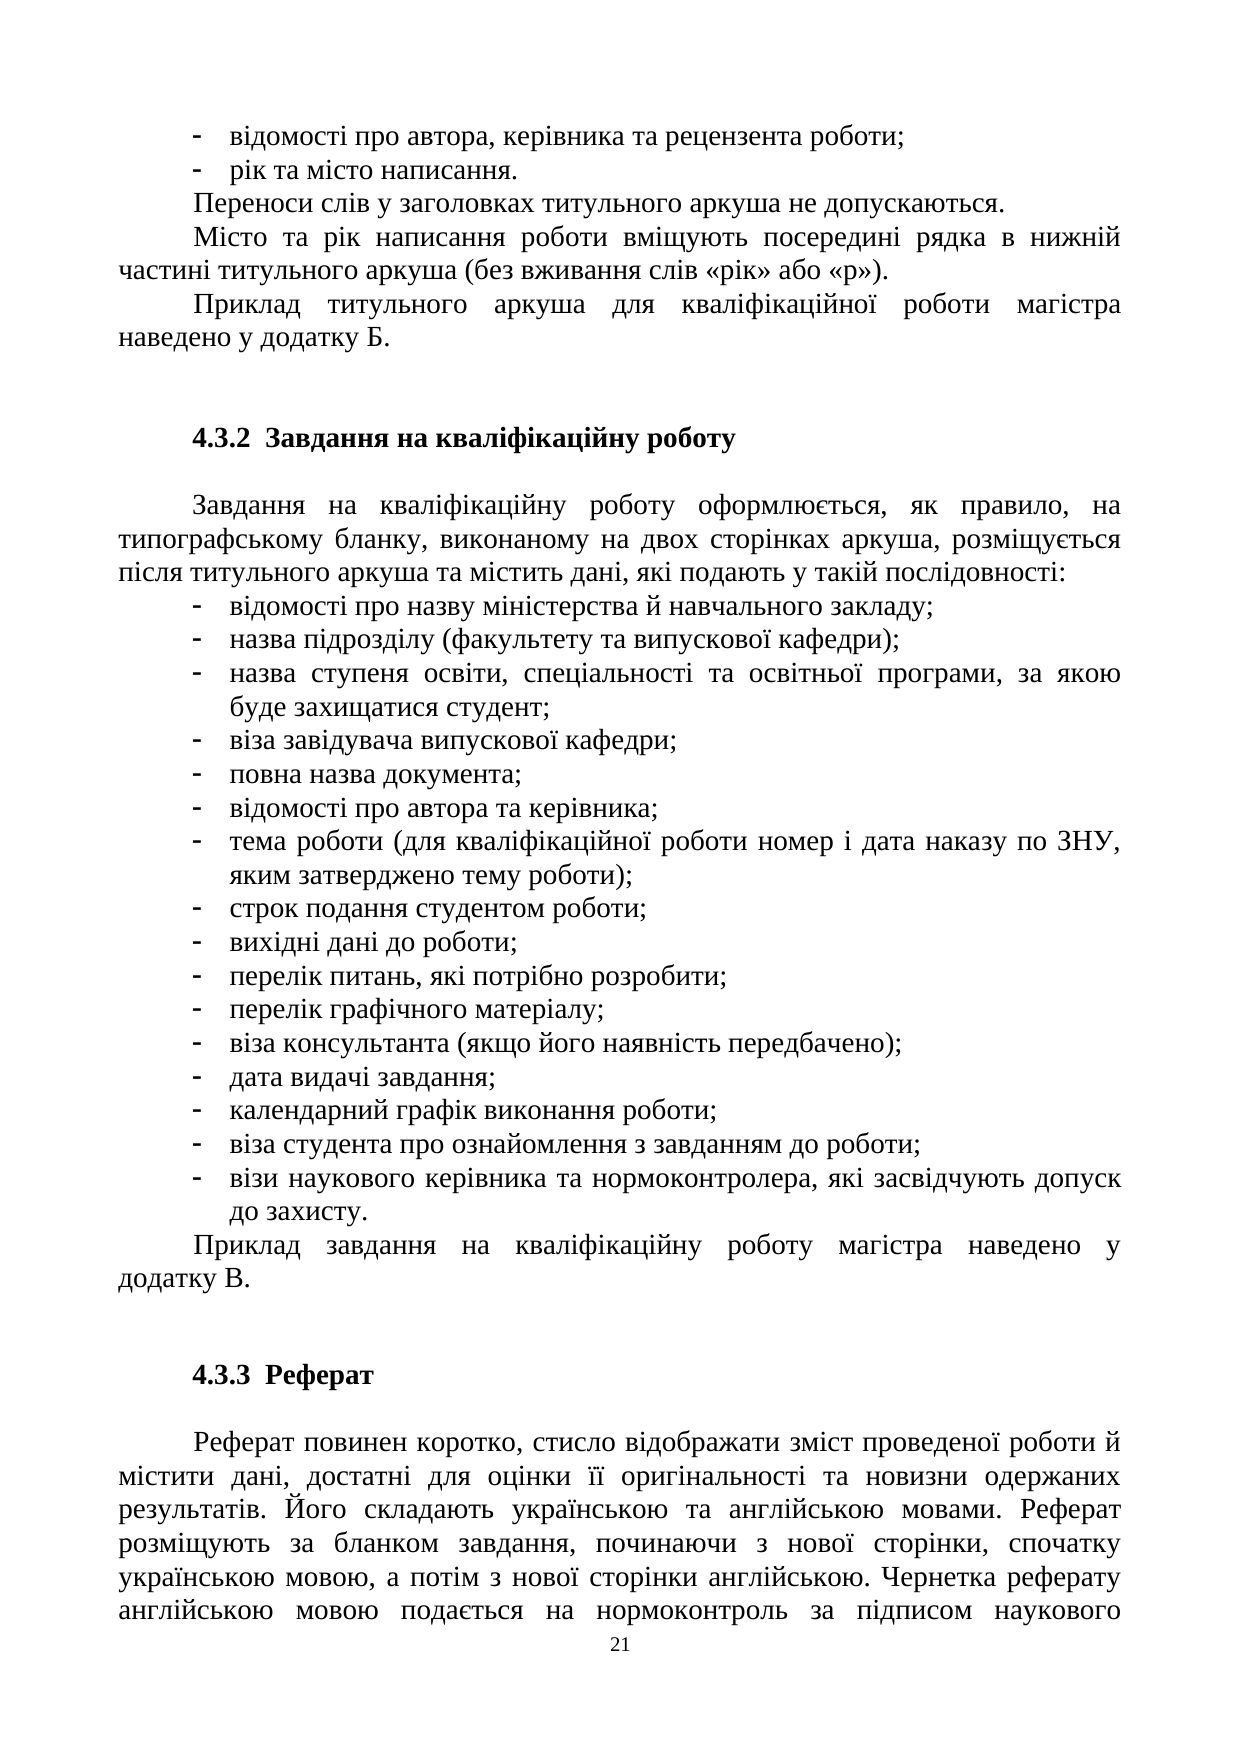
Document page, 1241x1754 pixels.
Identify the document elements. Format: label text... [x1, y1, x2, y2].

list назва ступеня освіти, спеціальності та освітньої програми, за якою буде захищатися студент; [192, 655, 1122, 722]
list вихідні дані до роботи; [192, 924, 1122, 958]
list календарний графік виконання роботи; [192, 1092, 1122, 1126]
text Завдання на кваліфікаційну роботу оформлюється, як правило, на типографському бланку, виконаному на двох сторінках аркуша, розміщується після титульного аркуша та містить дані, які подають у такій послідовності: [118, 487, 1122, 588]
list тема роботи (для кваліфікаційної роботи номер і дата наказу по ЗНУ, яким затверджено тему роботи); [192, 823, 1122, 891]
list перелік питань, які потрібно розробити; [192, 958, 1122, 991]
subtitle 4.3.3 Реферат [118, 1357, 1122, 1391]
text Місто та рік написання роботи вміщують посередині рядка в нижній частині титульного аркуша (без вживання слів «рік» або «р»). [118, 219, 1122, 286]
list віза завідувача випускової кафедри; [192, 722, 1122, 756]
list перелік графічного матеріалу; [192, 991, 1122, 1025]
text Приклад завдання на кваліфікаційну роботу магістра наведено у додатку В. [118, 1227, 1122, 1294]
list рік та місто написання. [192, 152, 1122, 185]
text Приклад титульного аркуша для кваліфікаційної роботи магістра наведено у додатку Б. [118, 286, 1122, 353]
list візи наукового керівника та нормоконтролера, які засвідчують допуск до захисту. [192, 1160, 1122, 1227]
list назва підрозділу (факультету та випускової кафедри); [192, 622, 1122, 655]
subtitle 4.3.2 Завдання на кваліфікаційну роботу [118, 420, 1122, 454]
list відомості про автора та керівника; [192, 790, 1122, 823]
text Переноси слів у заголовках титульного аркуша не допускаються. [118, 185, 1122, 219]
list відомості про автора, керівника та рецензента роботи; [192, 118, 1122, 152]
list дата видачі завдання; [192, 1059, 1122, 1092]
list віза консультанта (якщо його наявність передбачено); [192, 1025, 1122, 1059]
list віза студента про ознайомлення з завданням до роботи; [192, 1126, 1122, 1160]
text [118, 1424, 1122, 1626]
list повна назва документа; [192, 756, 1122, 790]
list відомості про назву міністерства й навчального закладу; [192, 588, 1122, 622]
list строк подання студентом роботи; [192, 891, 1122, 924]
